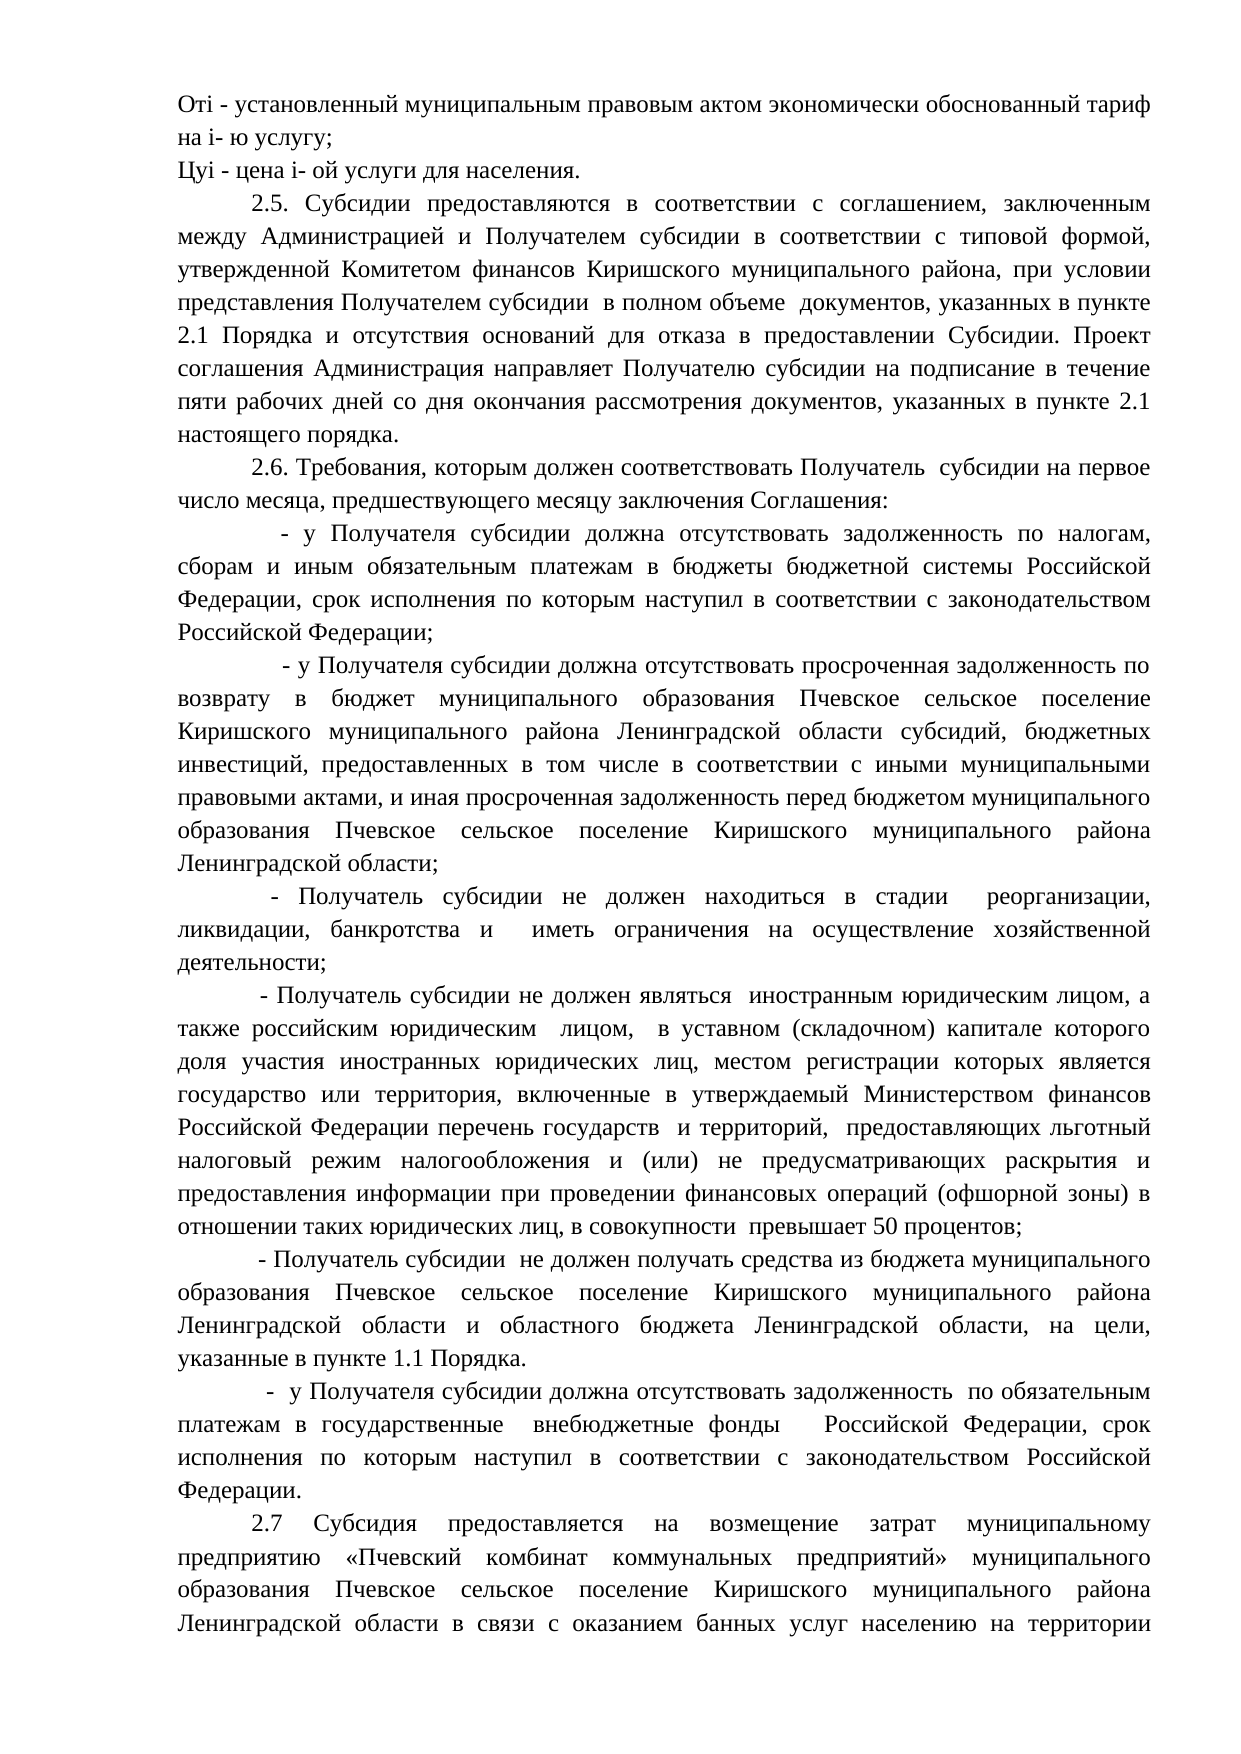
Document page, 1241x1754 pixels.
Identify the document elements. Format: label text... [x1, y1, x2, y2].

text - Получатель субсидии не должен получать средства из бюджета муниципального образования Пчевское сельское поселение Киришского муниципального района Ленинградской области и областного бюджета Ленинградской области, на цели, указанные в пункте 1.1 Порядка. [177, 1244, 1152, 1372]
text - у Получателя субсидии должна отсутствовать просроченная задолженность по возврату в бюджет муниципального образования Пчевское сельское поселение Киришского муниципального района Ленинградской области субсидий, бюджетных инвестиций, предоставленных в том числе в соответствии с иными муниципальными правовыми актами, и иная просроченная задолженность перед бюджетом муниципального образования Пчевское сельское поселение Киришского муниципального района Ленинградской области; [177, 650, 1152, 877]
text - Получатель субсидии не должен являться иностранным юридическим лицом, а также российским юридическим лицом, в уставном (складочном) капитале которого доля участия иностранных юридических лиц, местом регистрации которых является государство или территория, включенные в утверждаемый Министерством финансов Российской Федерации перечень государств и территорий, предоставляющих льготный налоговый режим налогообложения и (или) не предусматривающих раскрытия и предоставления информации при проведении финансовых операций (офшорной зоны) в отношении таких юридических лиц, в совокупности превышает 50 процентов; [177, 980, 1152, 1240]
text - Получатель субсидии не должен находиться в стадии реорганизации, ликвидации, банкротства и иметь ограничения на осуществление хозяйственной деятельности; [177, 881, 1152, 976]
text 2.5. Субсидии предоставляются в соответствии с соглашением, заключенным между Администрацией и Получателем субсидии в соответствии с типовой формой, утвержденной Комитетом финансов Киришского муниципального района, при условии представления Получателем субсидии в полном объеме документов, указанных в пункте 2.1 Порядка и отсутствия оснований для отказа в предоставлении Субсидии. Проект соглашения Администрация направляет Получателю субсидии на подписание в течение пяти рабочих дней со дня окончания рассмотрения документов, указанных в пункте 2.1 настоящего порядка. [177, 188, 1152, 448]
text Цyi - цена i- ой услуги для населения. [177, 155, 1152, 183]
text - у Получателя субсидии должна отсутствовать задолженность по налогам, сборам и иным обязательным платежам в бюджеты бюджетной системы Российской Федерации, срок исполнения по которым наступил в соответствии с законодательством Российской Федерации; [177, 518, 1152, 646]
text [177, 1508, 1152, 1636]
text - у Получателя субсидии должна отсутствовать задолженность по обязательным платежам в государственные внебюджетные фонды Российской Федерации, срок исполнения по которым наступил в соответствии с законодательством Российской Федерации. [177, 1376, 1152, 1504]
text 2.6. Требования, которым должен соответствовать Получатель субсидии на первое число месяца, предшествующего месяцу заключения Соглашения: [177, 452, 1152, 514]
text Oтi - установленный муниципальным правовым актом экономически обоснованный тариф на i- ю услугу; [177, 89, 1152, 150]
